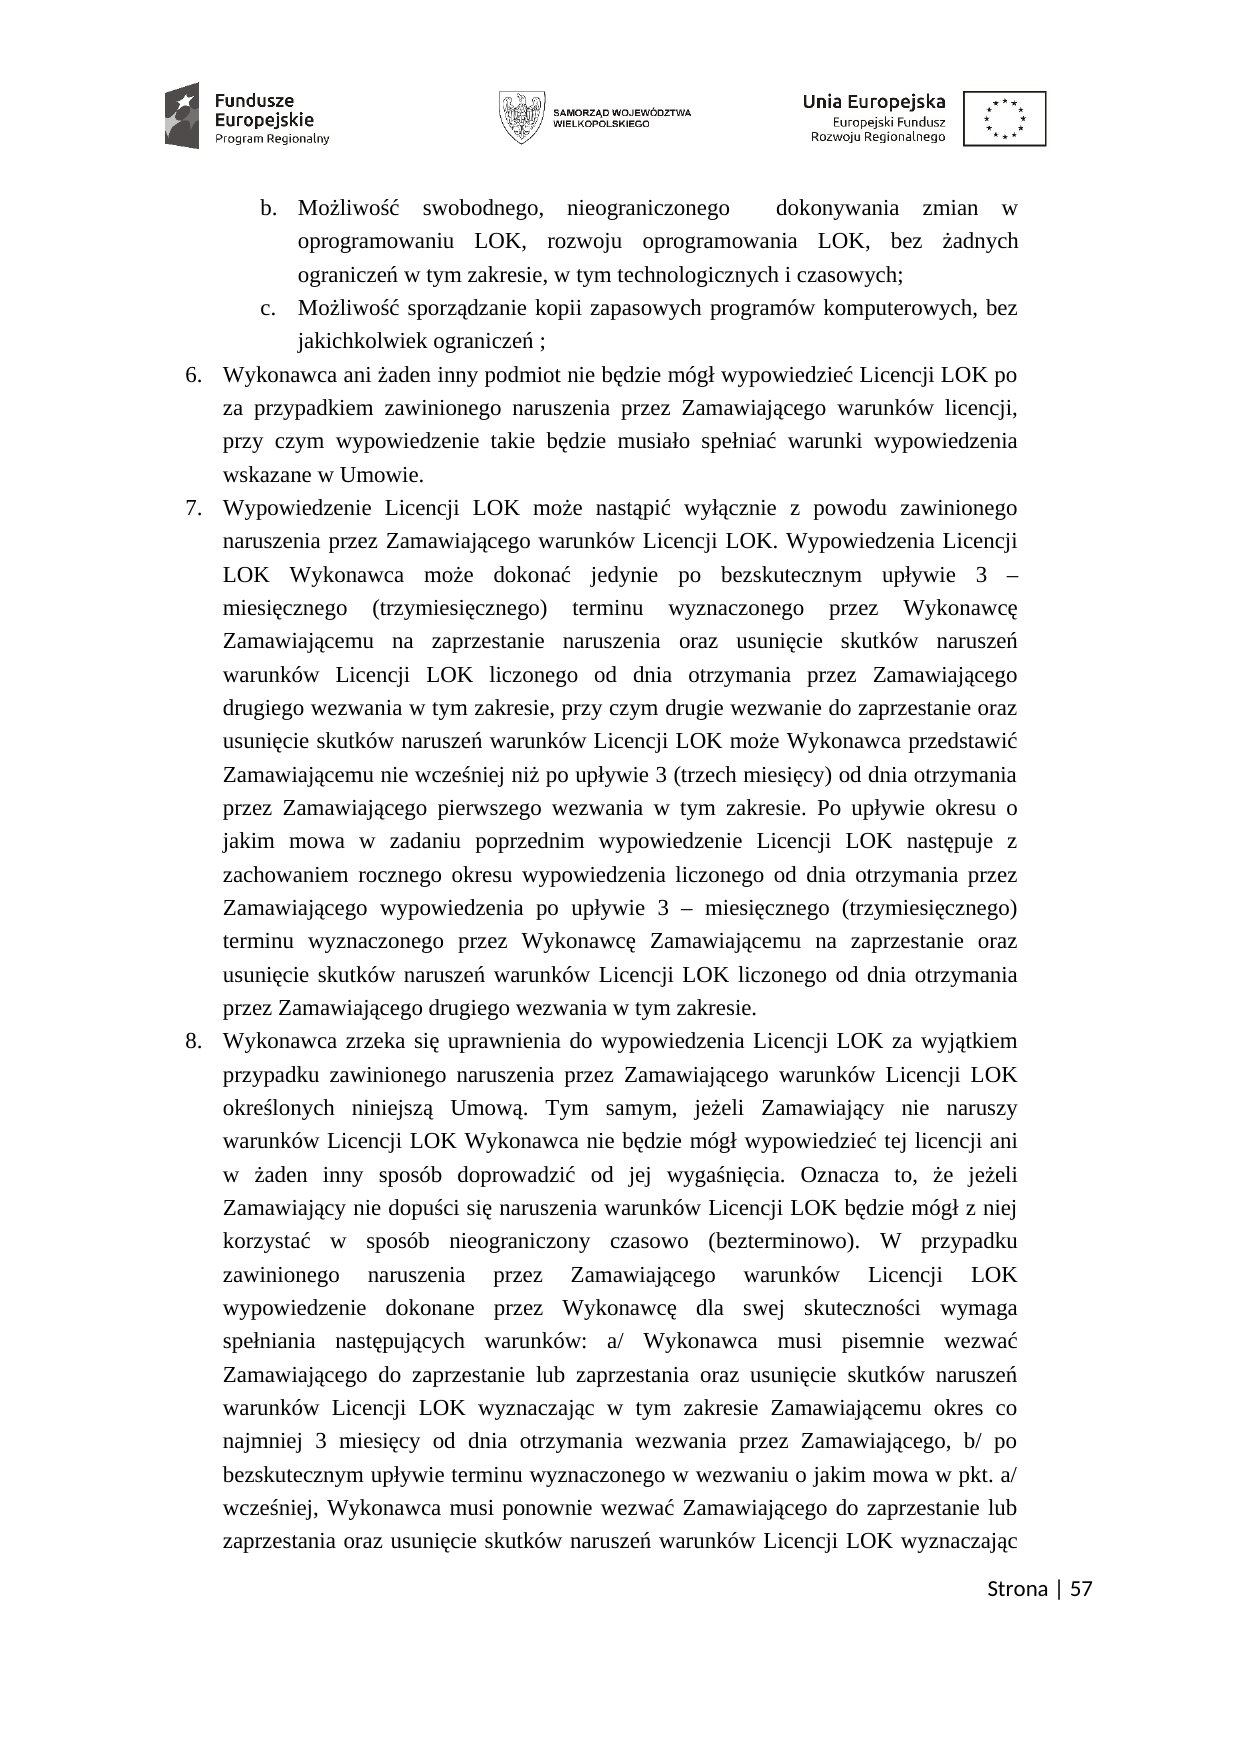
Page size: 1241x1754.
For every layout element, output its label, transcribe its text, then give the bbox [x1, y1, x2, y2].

list Możliwość swobodnego, nieograniczonego dokonywania zmian w oprogramowaniu LOK, rozwoju oprogramowania LOK, bez żadnych ograniczeń w tym zakresie, w tym technologicznych i czasowych; [260, 187, 1019, 287]
list Wypowiedzenie Licencji LOK może nastąpić wyłącznie z powodu zawinionego naruszenia przez Zamawiającego warunków Licencji LOK. Wypowiedzenia Licencji LOK Wykonawca może dokonać jedynie po bezskutecznym upływie 3 – miesięcznego (trzymiesięcznego) terminu wyznaczonego przez Wykonawcę Zamawiającemu na zaprzestanie naruszenia oraz usunięcie skutków naruszeń warunków Licencji LOK liczonego od dnia otrzymania przez Zamawiającego drugiego wezwania w tym zakresie, przy czym drugie wezwanie do zaprzestanie oraz usunięcie skutków naruszeń warunków Licencji LOK może Wykonawca przedstawić Zamawiającemu nie wcześniej niż po upływie 3 (trzech miesięcy) od dnia otrzymania przez Zamawiającego pierwszego wezwania w tym zakresie. Po upływie okresu o jakim mowa w zadaniu poprzednim wypowiedzenie Licencji LOK następuje z zachowaniem rocznego okresu wypowiedzenia liczonego od dnia otrzymania przez Zamawiającego wypowiedzenia po upływie 3 – miesięcznego (trzymiesięcznego) terminu wyznaczonego przez Wykonawcę Zamawiającemu na zaprzestanie oraz usunięcie skutków naruszeń warunków Licencji LOK liczonego od dnia otrzymania przez Zamawiającego drugiego wezwania w tym zakresie. [185, 487, 1019, 1021]
picture [147, 73, 1064, 163]
list Wykonawca ani żaden inny podmiot nie będzie mógł wypowiedzieć Licencji LOK po za przypadkiem zawinionego naruszenia przez Zamawiającego warunków licencji, przy czym wypowiedzenie takie będzie musiało spełniać warunki wypowiedzenia wskazane w Umowie. [185, 354, 1019, 487]
list Możliwość sporządzanie kopii zapasowych programów komputerowych, bez jakichkolwiek ograniczeń ; [260, 287, 1019, 354]
